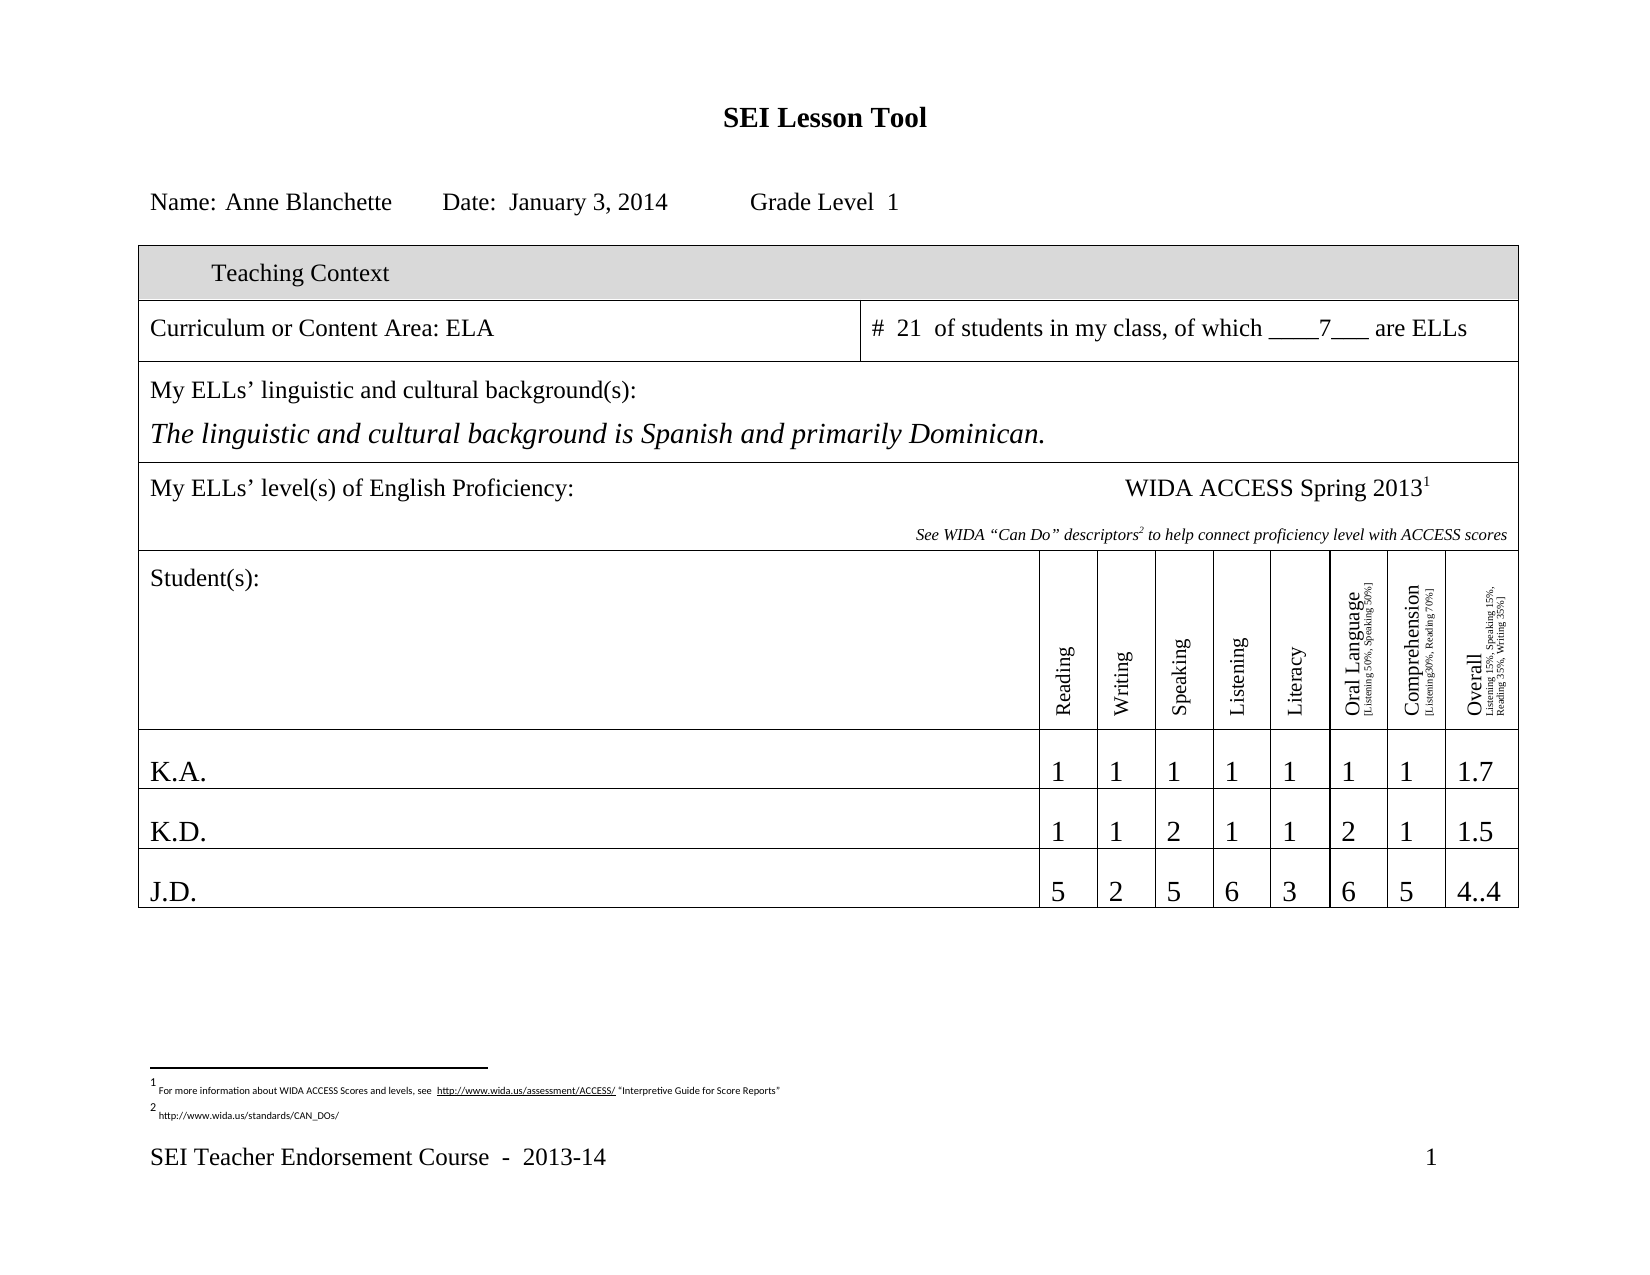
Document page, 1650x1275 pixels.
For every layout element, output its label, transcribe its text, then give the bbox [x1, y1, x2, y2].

table_cell 5 [1388, 849, 1445, 907]
table_cell Literacy [Reading 50%, Writing 50%] [1271, 551, 1329, 728]
table_cell 1.5 [1446, 789, 1518, 848]
table_cell 4..4 [1446, 849, 1518, 907]
table_cell 1 [1388, 789, 1445, 848]
table_cell Reading [1040, 551, 1097, 728]
table_cell 2 [1156, 789, 1213, 848]
table_cell 5 [1156, 849, 1213, 907]
table_cell 2 [1098, 849, 1155, 907]
table_cell 1 [1271, 789, 1329, 848]
table_cell 1 [1214, 730, 1270, 788]
table_header Teaching Context [139, 246, 1518, 299]
table_cell Comprehension [Listening30%, Reading 70%] [1388, 551, 1445, 728]
table_cell # 21 of students in my class, of which ____7___ are ELLs [861, 301, 1518, 361]
table_cell My ELLs’ level(s) of English Proficiency: WIDA ACCESS Spring 2013 See WIDA “Can Do” descriptors to help connect proficiency level with ACCESS scores [139, 463, 1518, 550]
table_cell 1 [1156, 730, 1213, 788]
table_cell 1 [1331, 730, 1387, 788]
table_cell 1 [1098, 730, 1155, 788]
table_cell J.D. [139, 849, 1039, 907]
table_cell 6 [1214, 849, 1270, 907]
table_cell 1.7 [1446, 730, 1518, 788]
table_cell 5 [1040, 849, 1097, 907]
text Name: Anne Blanchette Date: January 3, 2014 Grade Level 1 [150, 187, 1500, 216]
table_cell 1 [1098, 789, 1155, 848]
table_cell Listening [1214, 551, 1270, 728]
table_cell Writing [1098, 551, 1155, 728]
table_cell My ELLs’ linguistic and cultural background(s): The linguistic and cultural background is Spanish and primarily Dominican. [139, 362, 1518, 462]
table_cell 3 [1271, 849, 1329, 907]
table_cell 1 [1040, 730, 1097, 788]
table_cell 1 [1040, 789, 1097, 848]
table_cell K.D. [139, 789, 1039, 848]
table_cell Speaking [1156, 551, 1213, 728]
table_cell Student(s): [139, 551, 1039, 728]
table_cell 1 [1271, 730, 1329, 788]
table_cell 1 [1388, 730, 1445, 788]
table_cell Overall Listening 15%, Speaking 15%, Reading 35%, Writing 35%] [1446, 551, 1518, 728]
table_cell Oral Language [Listening 50%, Speaking 50%] [1331, 551, 1387, 728]
table_cell Curriculum or Content Area: ELA [139, 301, 860, 361]
table_cell 6 [1331, 849, 1387, 907]
table_cell 1 [1214, 789, 1270, 848]
table_cell K.A. [139, 730, 1039, 788]
table_cell 2 [1331, 789, 1387, 848]
